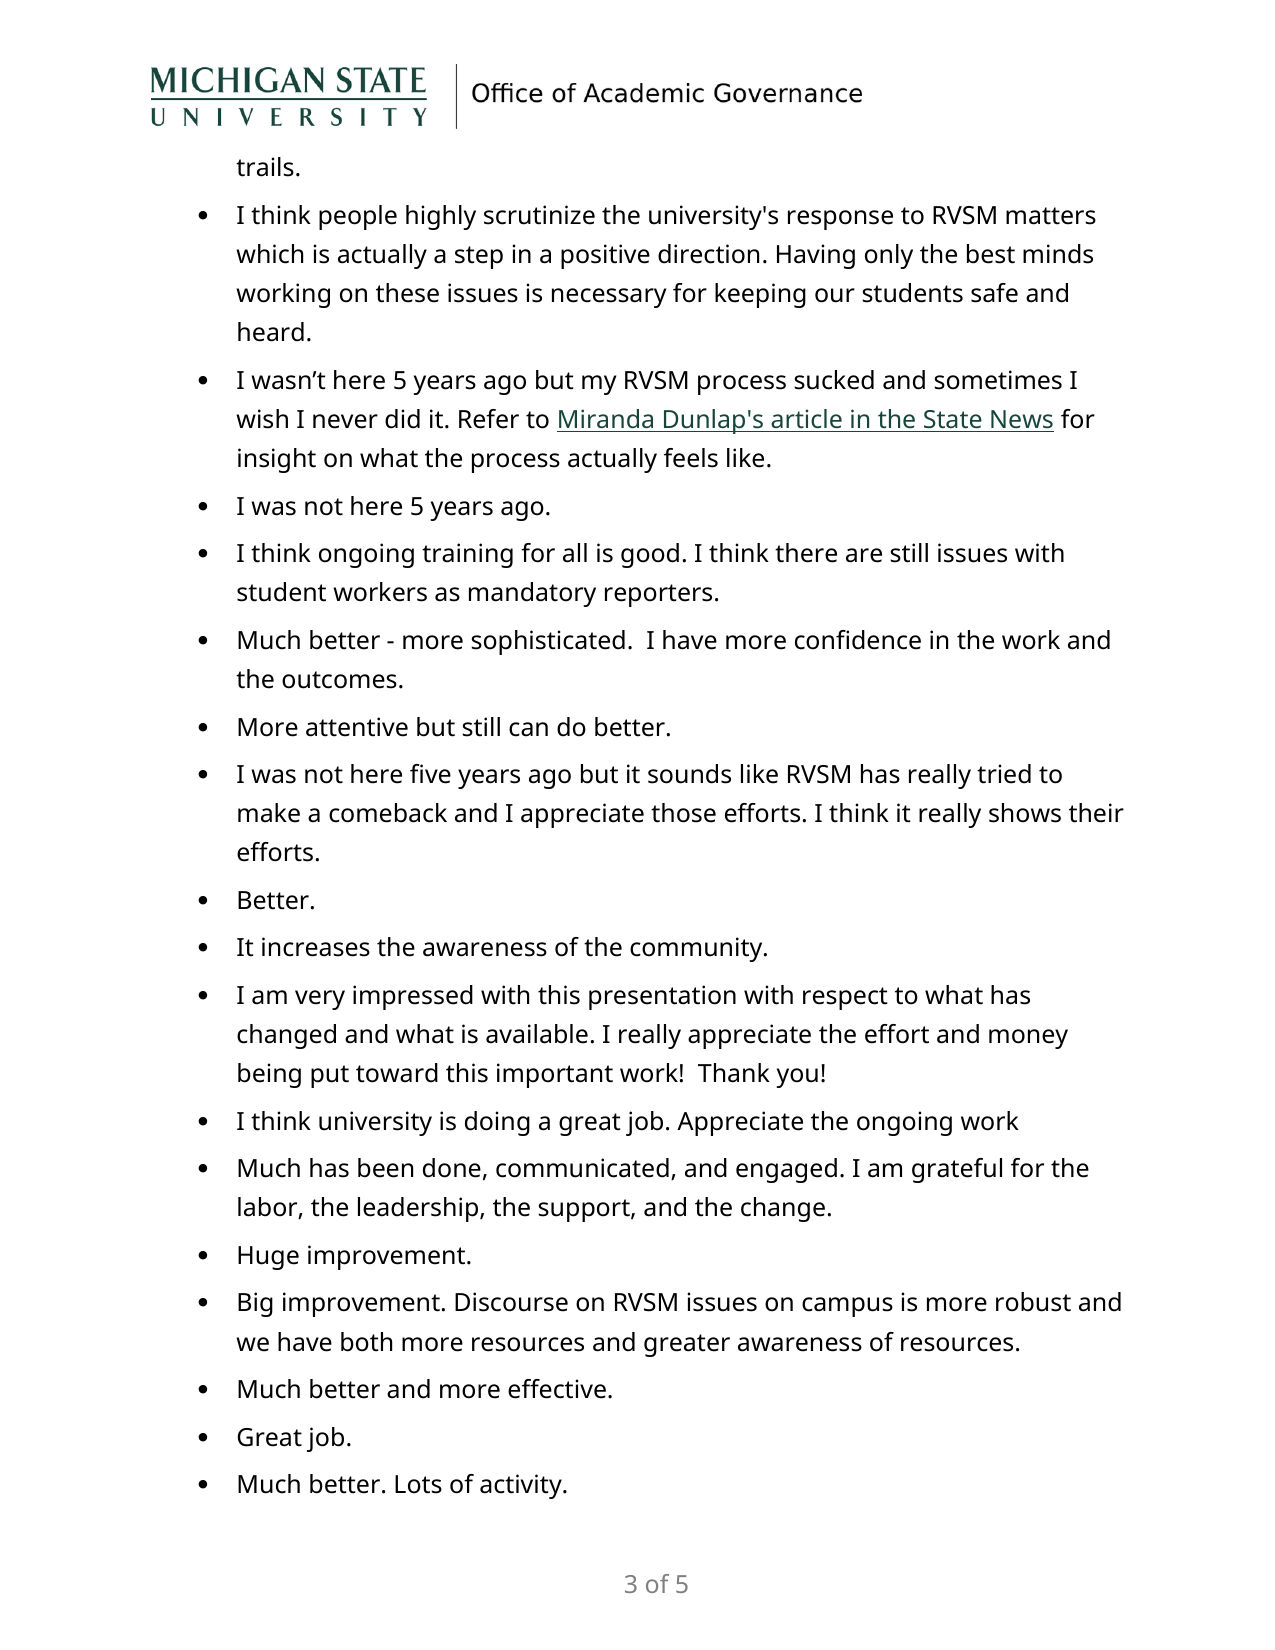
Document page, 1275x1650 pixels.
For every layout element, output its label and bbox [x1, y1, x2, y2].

picture [151, 64, 862, 129]
table_header [150, 150, 1144, 1512]
